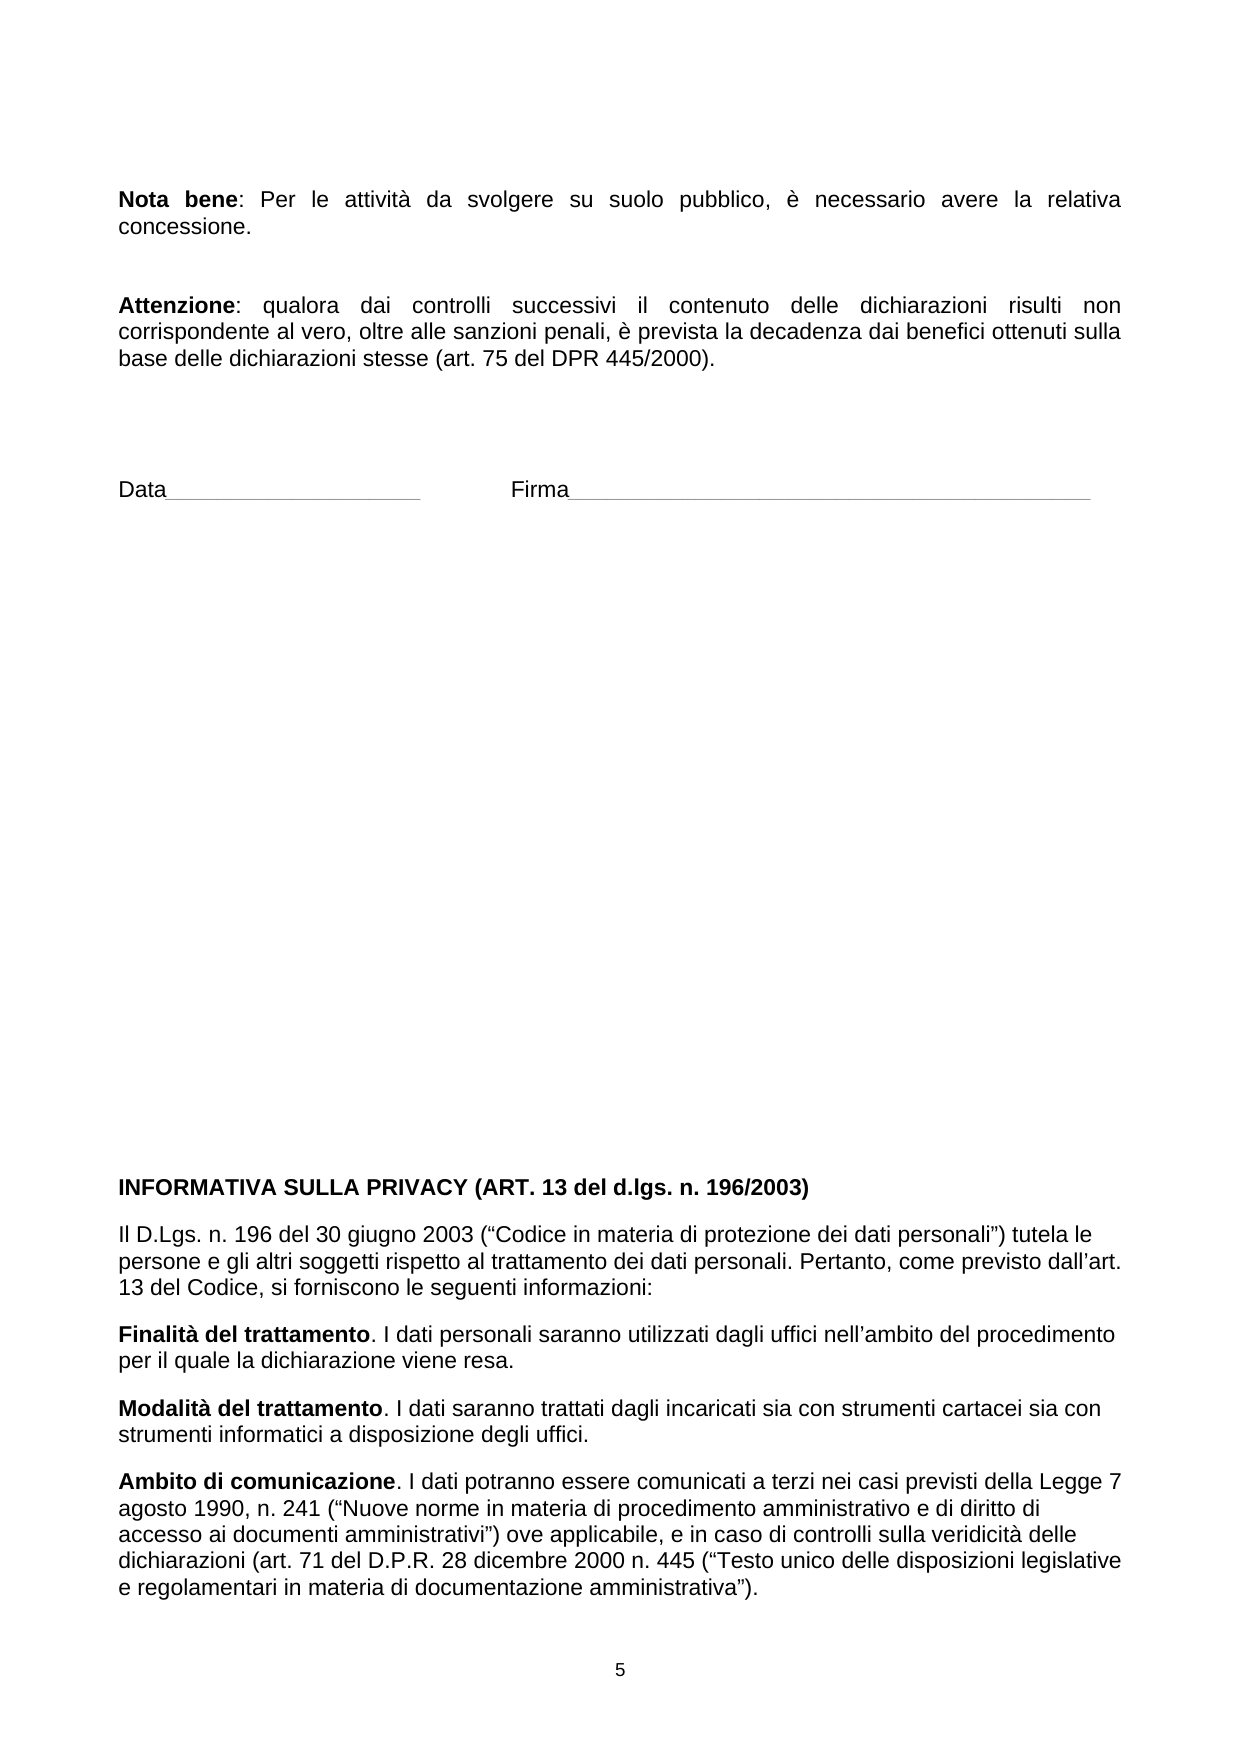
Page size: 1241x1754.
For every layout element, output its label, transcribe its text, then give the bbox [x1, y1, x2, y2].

text Il D.Lgs. n. 196 del 30 giugno 2003 (“Codice in materia di protezione dei dati personali”) tutela le persone e gli altri soggetti rispetto al trattamento dei dati personali. Pertanto, come previsto dall’art. 13 del Codice, si forniscono le seguenti informazioni: [118, 1221, 1122, 1300]
text Attenzione: qualora dai controlli successivi il contenuto delle dichiarazioni risulti non corrispondente al vero, oltre alle sanzioni penali, è prevista la decadenza dai benefici ottenuti sulla base delle dichiarazioni stesse (art. 75 del DPR 445/2000). [118, 292, 1122, 371]
text Data____________________ Firma_________________________________________ [118, 476, 1122, 503]
text Nota bene: Per le attività da svolgere su suolo pubblico, è necessario avere la relativa concessione. [118, 186, 1122, 239]
text Ambito di comunicazione. I dati potranno essere comunicati a terzi nei casi previsti della Legge 7 agosto 1990, n. 241 (“Nuove norme in materia di procedimento amministrativo e di diritto di accesso ai documenti amministrativi”) ove applicabile, e in caso di controlli sulla veridicità delle dichiarazioni (art. 71 del D.P.R. 28 dicembre 2000 n. 445 (“Testo unico delle disposizioni legislative e regolamentari in materia di documentazione amministrativa”). [118, 1468, 1122, 1600]
text Finalità del trattamento. I dati personali saranno utilizzati dagli uffici nell’ambito del procedimento per il quale la dichiarazione viene resa. [118, 1321, 1122, 1374]
text Modalità del trattamento. I dati saranno trattati dagli incaricati sia con strumenti cartacei sia con strumenti informatici a disposizione degli uffici. [118, 1395, 1122, 1447]
text INFORMATIVA SULLA PRIVACY (ART. 13 del d.lgs. n. 196/2003) [118, 1174, 1122, 1200]
